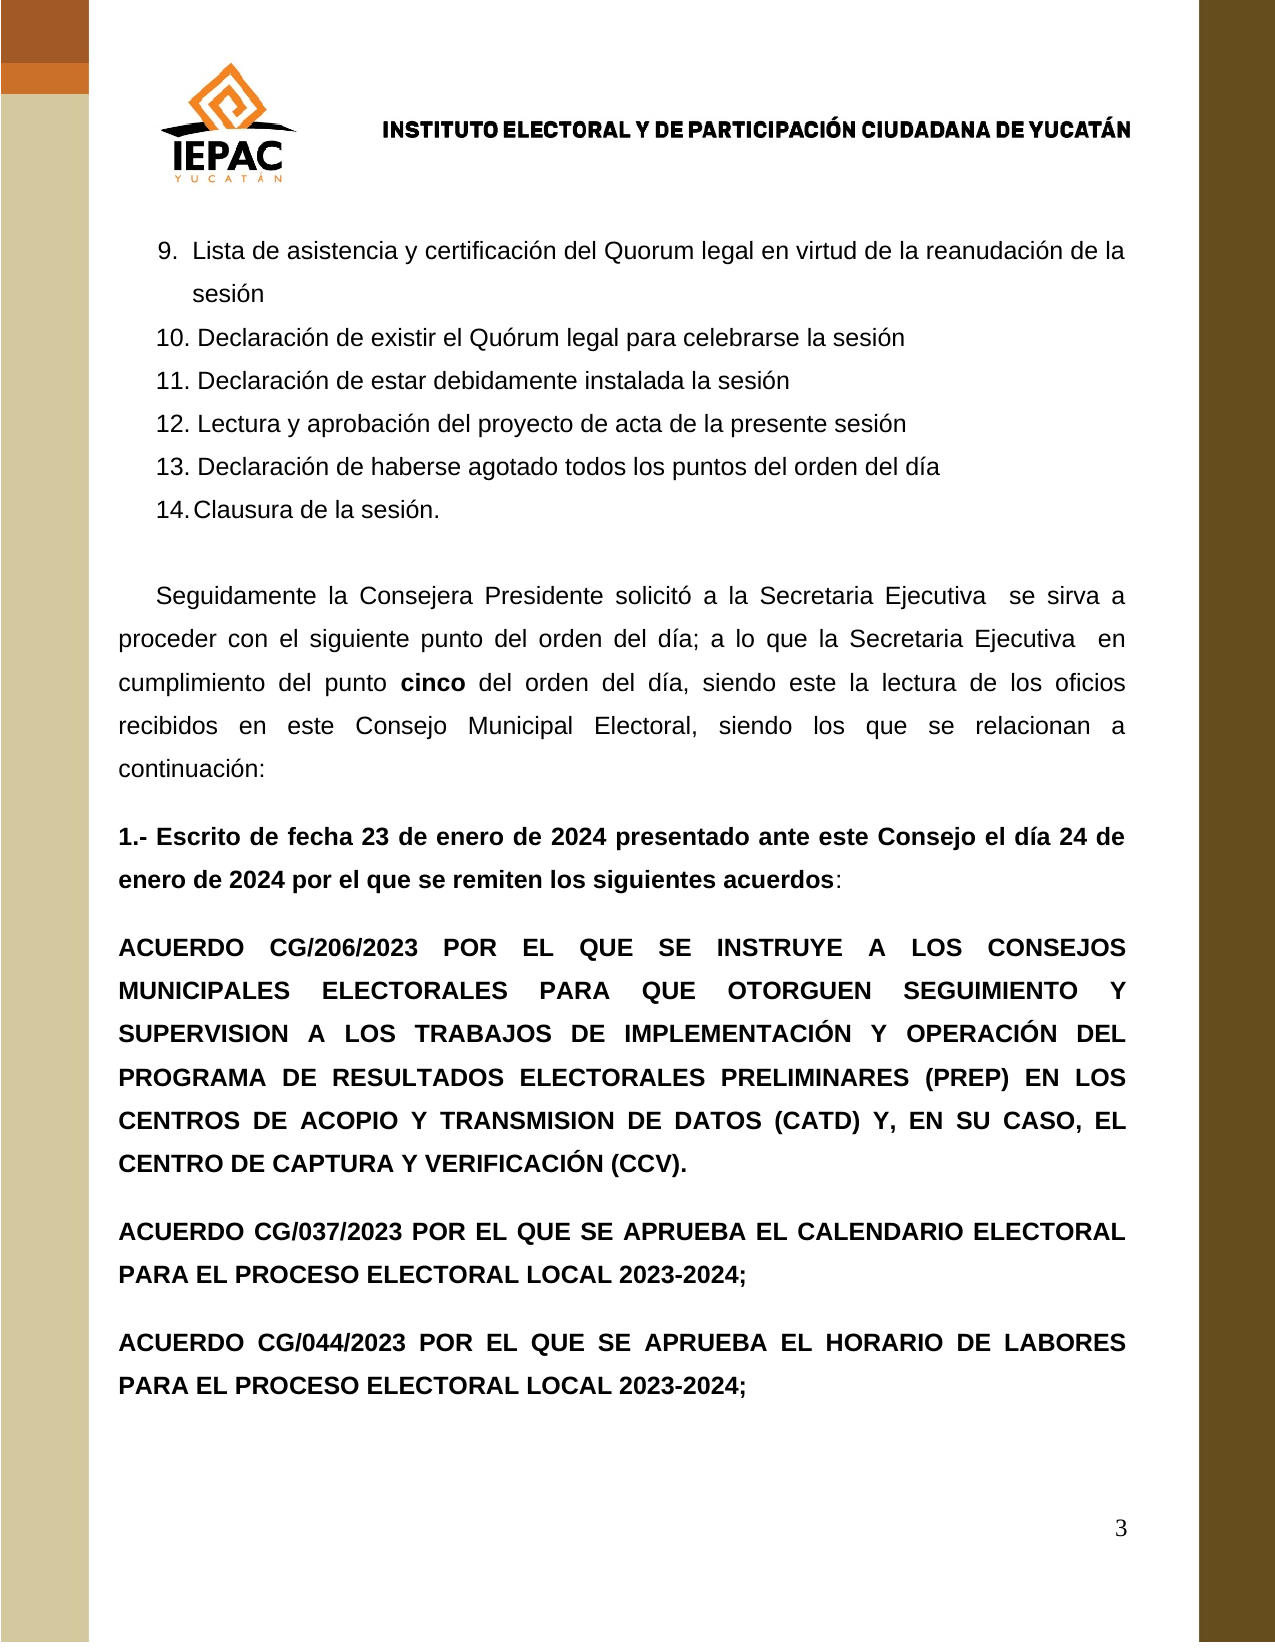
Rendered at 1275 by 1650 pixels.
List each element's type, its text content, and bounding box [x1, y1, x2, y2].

text ACUERDO CG/206/2023 POR EL QUE SE INSTRUYE A LOS CONSEJOS MUNICIPALES ELECTORALES PARA QUE OTORGUEN SEGUIMIENTO Y SUPERVISION A LOS TRABAJOS DE IMPLEMENTACIÓN Y OPERACIÓN DEL PROGRAMA DE RESULTADOS ELECTORALES PRELIMINARES (PREP) EN LOS CENTROS DE ACOPIO Y TRANSMISION DE DATOS (CATD) Y, EN SU CASO, EL CENTRO DE CAPTURA Y VERIFICACIÓN (CCV). [118, 933, 1127, 1177]
text 1.- Escrito de fecha 23 de enero de 2024 presentado ante este Consejo el día 24 de enero de 2024 por el que se remiten los siguientes acuerdos: [118, 822, 1127, 894]
text ACUERDO CG/044/2023 POR EL QUE SE APRUEBA EL HORARIO DE LABORES PARA EL PROCESO ELECTORAL LOCAL 2023-2024; [118, 1328, 1127, 1400]
text ACUERDO CG/037/2023 POR EL QUE SE APRUEBA EL CALENDARIO ELECTORAL PARA EL PROCESO ELECTORAL LOCAL 2023-2024; [118, 1217, 1127, 1289]
text 11. Declaración de estar debidamente instalada la sesión [118, 366, 1127, 394]
text 12. Lectura y aprobación del proyecto de acta de la presente sesión [118, 409, 1127, 437]
text 13. Declaración de haberse agotado todos los puntos del orden del día [118, 452, 1127, 481]
text Seguidamente la Consejera Presidente solicitó a la Secretaria Ejecutiva se sirva a proceder con el siguiente punto del orden del día; a lo que la Secretaria Ejecutiva en cumplimiento del punto cinco del orden del día, siendo este la lectura de los oficios recibidos en este Consejo Municipal Electoral, siendo los que se relacionan a continuación: [118, 581, 1127, 782]
text 10. Declaración de existir el Quórum legal para celebrarse la sesión [118, 322, 1127, 351]
text 14. Clausura de la sesión. [118, 495, 1127, 524]
text 9. Lista de asistencia y certificación del Quorum legal en virtud de la reanudación de la sesión [157, 236, 1127, 308]
picture [1, 0, 1275, 1642]
